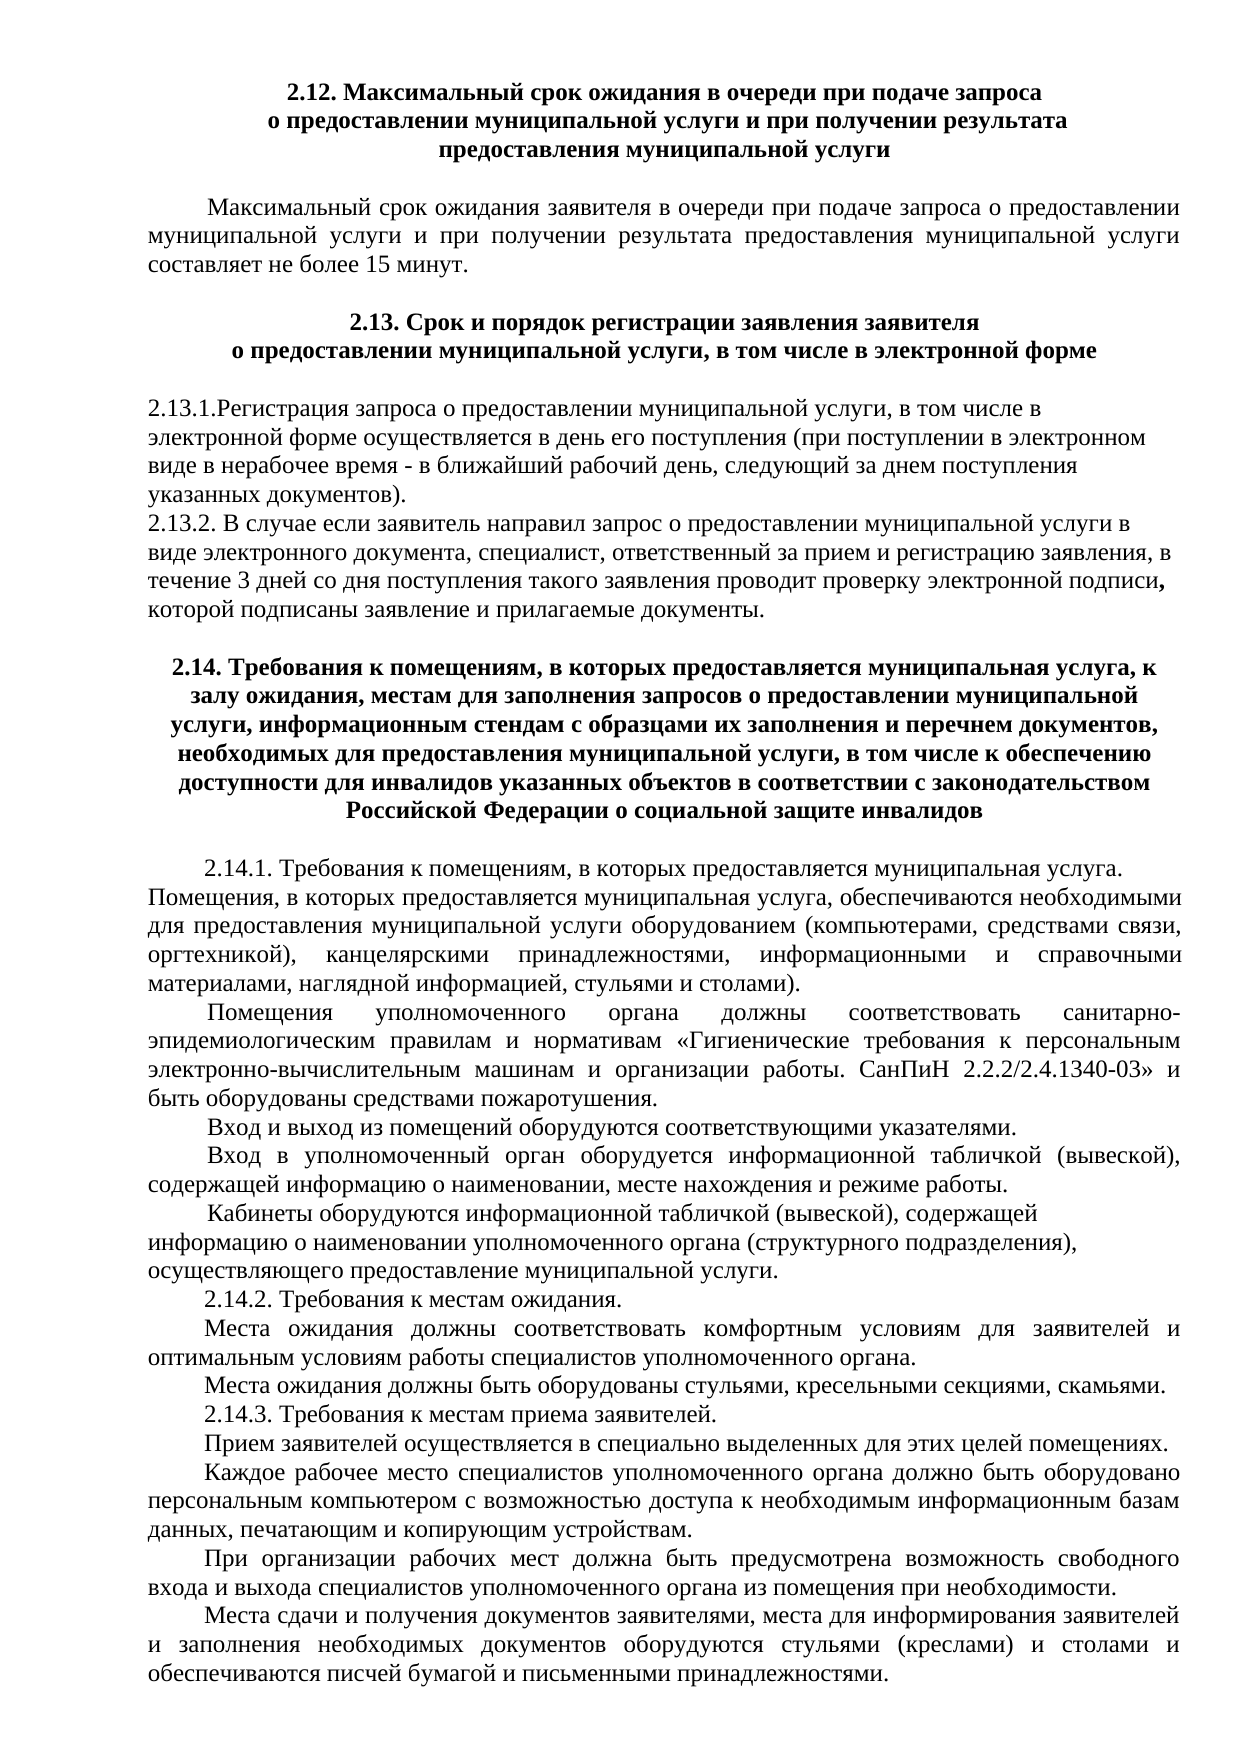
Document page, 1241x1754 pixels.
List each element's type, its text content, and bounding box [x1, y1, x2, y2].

text 2.13. Срок и порядок регистрации заявления заявителя [148, 307, 1181, 336]
text Кабинеты оборудуются информационной табличкой (вывеской), содержащей информацию о наименовании уполномоченного органа (структурного подразделения), осуществляющего предоставление муниципальной услуги. [148, 1198, 1181, 1284]
text о предоставлении муниципальной услуги, в том числе в электронной форме [148, 336, 1181, 364]
text Помещения, в которых предоставляется муниципальная услуга, обеспечиваются необходимыми для предоставления муниципальной услуги оборудованием (компьютерами, средствами связи, оргтехникой), канцелярскими принадлежностями, информационными и справочными материалами, наглядной информацией, стульями и столами). [148, 882, 1183, 997]
text предоставления муниципальной услуги [148, 134, 1181, 163]
text 2.13.1.Регистрация запроса о предоставлении муниципальной услуги, в том числе в электронной форме осуществляется в день его поступления (при поступлении в электронном виде в нерабочее время - в ближайший рабочий день, следующий за днем поступления указанных документов). [148, 393, 1181, 508]
text Вход в уполномоченный орган оборудуется информационной табличкой (вывеской), содержащей информацию о наименовании, месте нахождения и режиме работы. [148, 1141, 1181, 1198]
text Места ожидания должны быть оборудованы стульями, кресельными секциями, скамьями. [148, 1371, 1181, 1399]
text Вход и выход из помещений оборудуются соответствующими указателями. [148, 1112, 1181, 1141]
text Места ожидания должны соответствовать комфортным условиям для заявителей и оптимальным условиям работы специалистов уполномоченного органа. [148, 1313, 1181, 1371]
text 2.14.1. Требования к помещениям, в которых предоставляется муниципальная услуга. [148, 853, 1183, 882]
text 2.14.3. Требования к местам приема заявителей. [148, 1399, 1181, 1428]
text Места сдачи и получения документов заявителями, места для информирования заявителей и заполнения необходимых документов оборудуются стульями (креслами) и столами и обеспечиваются писчей бумагой и письменными принадлежностями. [148, 1601, 1181, 1687]
text При организации рабочих мест должна быть предусмотрена возможность свободного входа и выхода специалистов уполномоченного органа из помещения при необходимости. [148, 1543, 1181, 1601]
text 2.13.2. В случае если заявитель направил запрос о предоставлении муниципальной услуги в виде электронного документа, специалист, ответственный за прием и регистрацию заявления, в течение 3 дней со дня поступления такого заявления проводит проверку электронной подписи, которой подписаны заявление и прилагаемые документы. [148, 508, 1181, 623]
text 2.14. Требования к помещениям, в которых предоставляется муниципальная услуга, к залу ожидания, местам для заполнения запросов о предоставлении муниципальной услуги, информационным стендам с образцами их заполнения и перечнем документов, необходимых для предоставления муниципальной услуги, в том числе к обеспечению доступности для инвалидов указанных объектов в соответствии с законодательством Российской Федерации о социальной защите инвалидов [148, 652, 1181, 824]
text Максимальный срок ожидания заявителя в очереди при подаче запроса о предоставлении муниципальной услуги и при получении результата предоставления муниципальной услуги составляет не более 15 минут. [148, 192, 1181, 278]
text 2.12. Максимальный срок ожидания в очереди при подаче запроса [148, 77, 1181, 106]
text Помещения уполномоченного органа должны соответствовать санитарно-эпидемиологическим правилам и нормативам «Гигиенические требования к персональным электронно-вычислительным машинам и организации работы. СанПиН 2.2.2/2.4.1340-03» и быть оборудованы средствами пожаротушения. [148, 997, 1181, 1112]
text о предоставлении муниципальной услуги и при получении результата [148, 106, 1181, 134]
text 2.14.2. Требования к местам ожидания. [148, 1284, 1181, 1313]
text Каждое рабочее место специалистов уполномоченного органа должно быть оборудовано персональным компьютером с возможностью доступа к необходимым информационным базам данных, печатающим и копирующим устройствам. [148, 1457, 1181, 1543]
text Прием заявителей осуществляется в специально выделенных для этих целей помещениях. [148, 1428, 1181, 1457]
